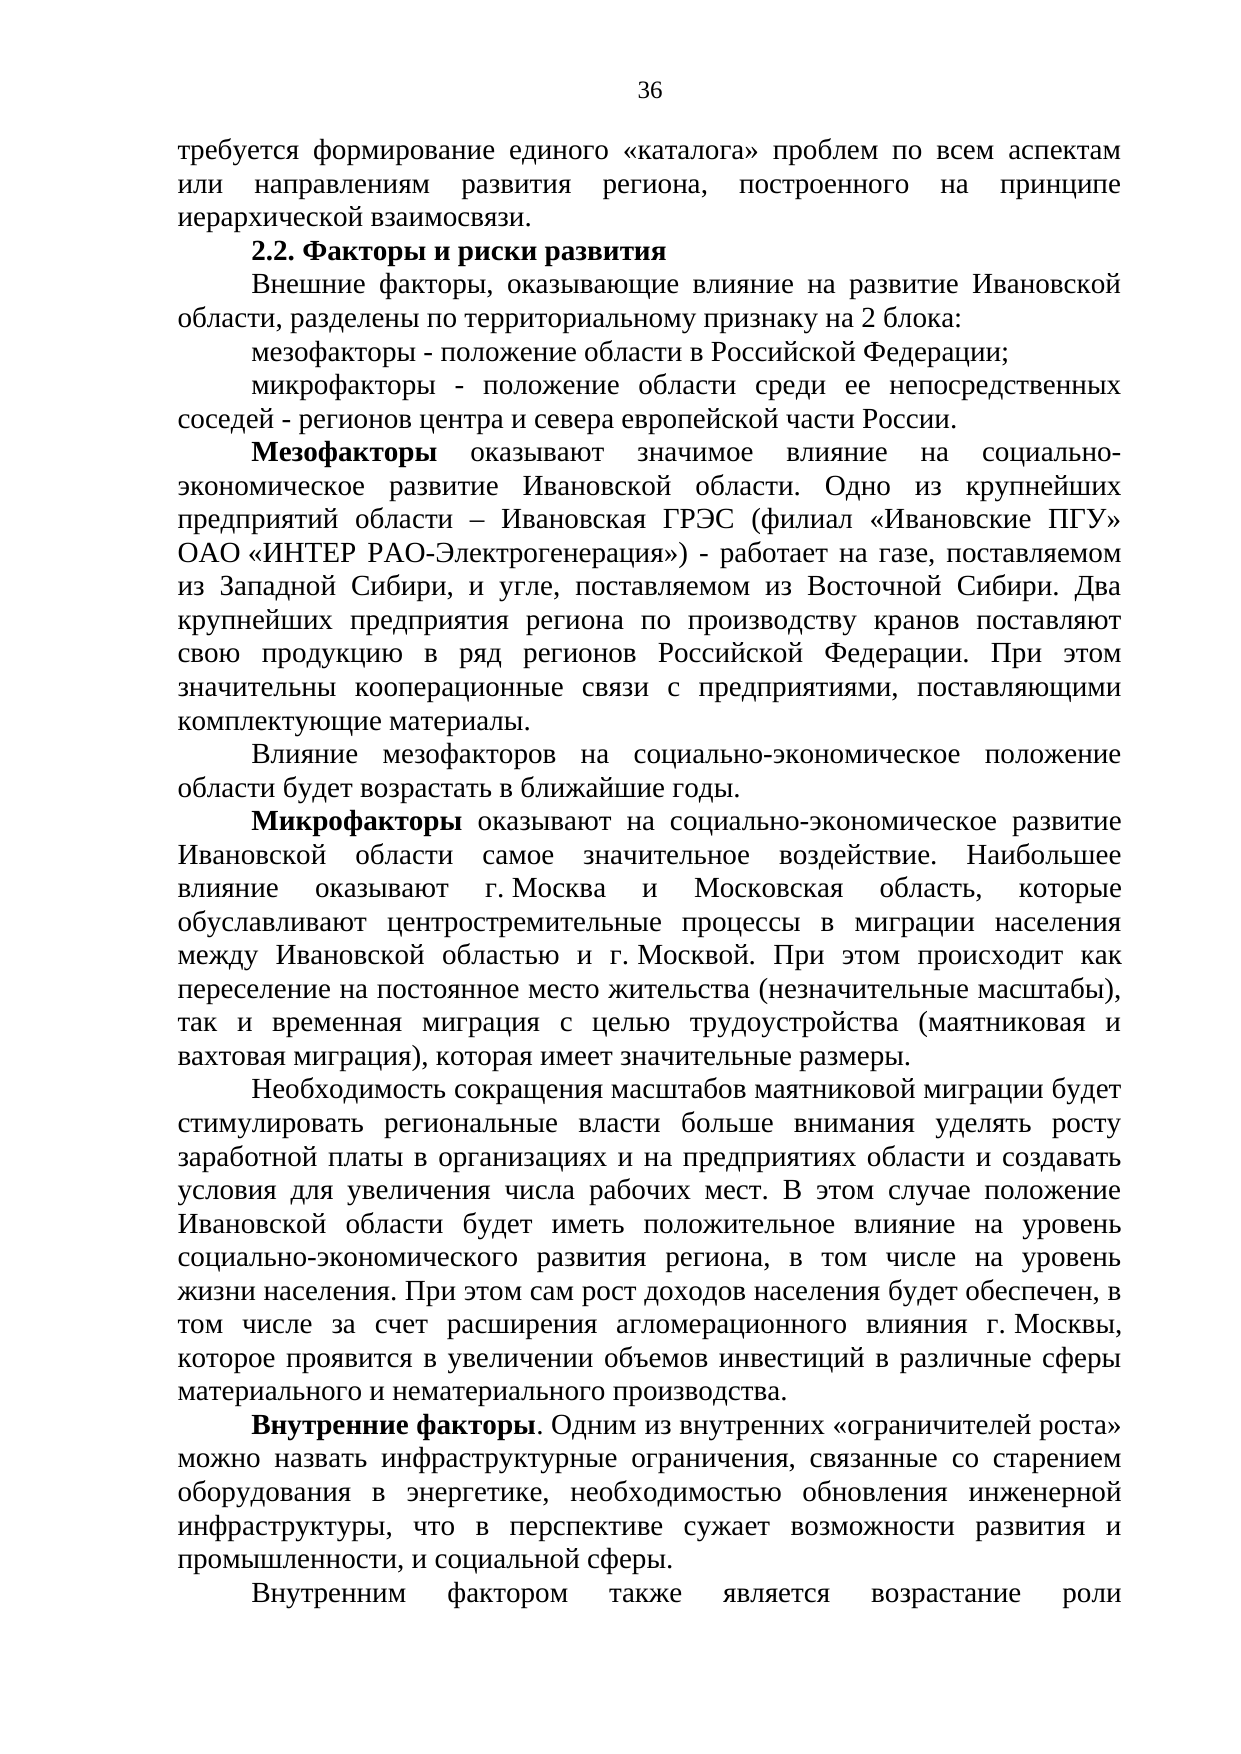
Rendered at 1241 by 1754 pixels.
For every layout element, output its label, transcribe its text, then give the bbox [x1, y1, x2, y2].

text Внутренние факторы. Одним из внутренних «ограничителей роста» можно назвать инфраструктурные ограничения, связанные со старением оборудования в энергетике, необходимостью обновления инженерной инфраструктуры, что в перспективе сужает возможности развития и промышленности, и социальной сферы. [177, 1407, 1122, 1575]
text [177, 132, 1122, 233]
text мезофакторы - положение области в Российской Федерации; [177, 334, 1122, 367]
text Необходимость сокращения масштабов маятниковой миграции будет стимулировать региональные власти больше внимания уделять росту заработной платы в организациях и на предприятиях области и создавать условия для увеличения числа рабочих мест. В этом случае положение Ивановской области будет иметь положительное влияние на уровень социально-экономического развития региона, в том числе на уровень жизни населения. При этом сам рост доходов населения будет обеспечен, в том числе за счет расширения агломерационного влияния г. Москвы, которое проявится в увеличении объемов инвестиций в различные сферы материального и нематериального производства. [177, 1072, 1122, 1407]
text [177, 1575, 1122, 1608]
text Мезофакторы оказывают значимое влияние на социально-экономическое развитие Ивановской области. Одно из крупнейших предприятий области – Ивановская ГРЭС (филиал «Ивановские ПГУ» ОАО «ИНТЕР РАО-Электрогенерация») - работает на газе, поставляемом из Западной Сибири, и угле, поставляемом из Восточной Сибири. Два крупнейших предприятия региона по производству кранов поставляют свою продукцию в ряд регионов Российской Федерации. При этом значительны кооперационные связи с предприятиями, поставляющими комплектующие материалы. [177, 434, 1122, 736]
text микрофакторы - положение области среди ее непосредственных соседей - регионов центра и севера европейской части России. [177, 367, 1122, 434]
text Внешние факторы, оказывающие влияние на развитие Ивановской области, разделены по территориальному признаку на 2 блока: [177, 267, 1122, 334]
text Микрофакторы оказывают на социально-экономическое развитие Ивановской области самое значительное воздействие. Наибольшее влияние оказывают г. Москва и Московская область, которые обуславливают центростремительные процессы в миграции населения между Ивановской областью и г. Москвой. При этом происходит как переселение на постоянное место жительства (незначительные масштабы), так и временная миграция с целью трудоустройства (маятниковая и вахтовая миграция), которая имеет значительные размеры. [177, 803, 1122, 1072]
subtitle 2.2. Факторы и риски развития [177, 233, 1122, 267]
text Влияние мезофакторов на социально-экономическое положение области будет возрастать в ближайшие годы. [177, 736, 1122, 803]
